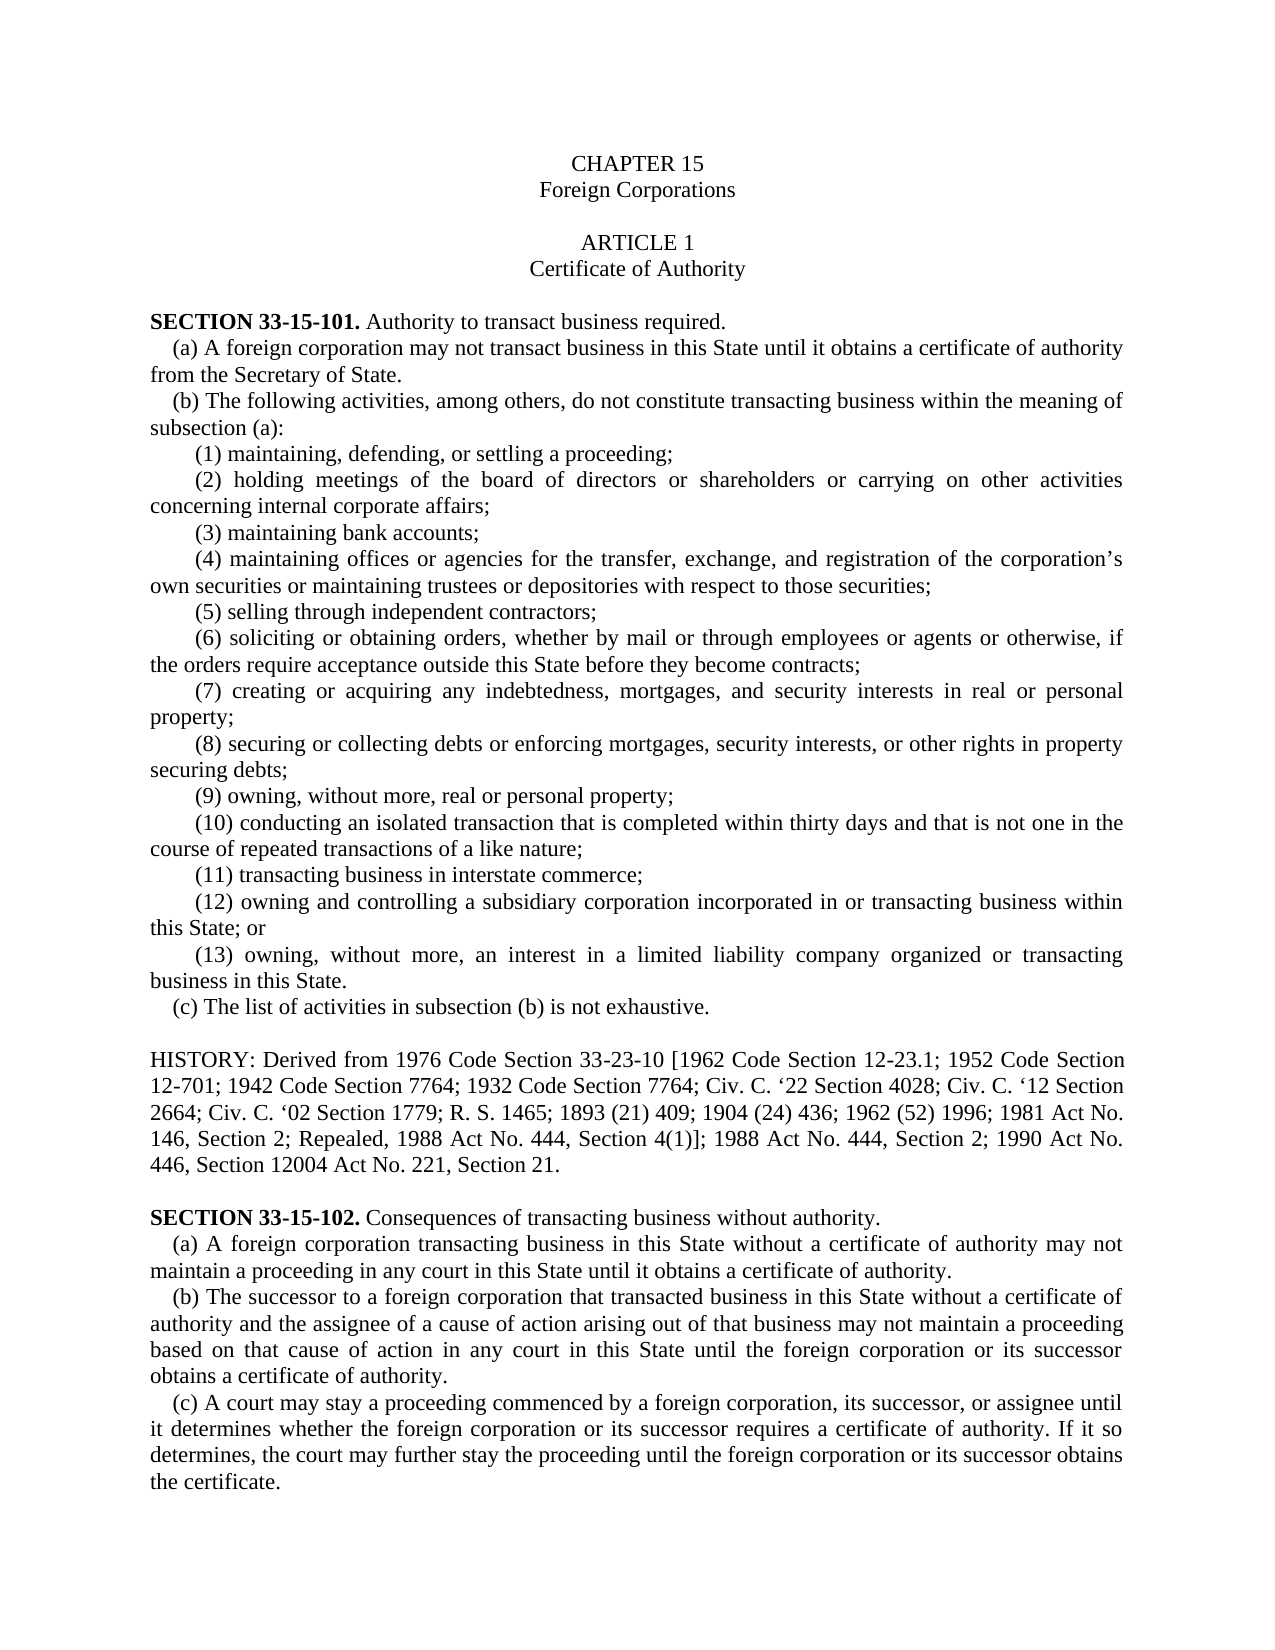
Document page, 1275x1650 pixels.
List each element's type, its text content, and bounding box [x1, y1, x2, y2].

text (b) The successor to a foreign corporation that transacted business in this State without a certificate of authority and the assignee of a cause of action arising out of that business may not maintain a proceeding based on that cause of action in any court in this State until the foreign corporation or its successor obtains a certificate of authority. [150, 1283, 1125, 1389]
text (7) creating or acquiring any indebtedness, mortgages, and security interests in real or personal property; [150, 677, 1125, 730]
text (10) conducting an isolated transaction that is completed within thirty days and that is not one in the course of repeated transactions of a like nature; [150, 809, 1125, 862]
text (3) maintaining bank accounts; [150, 519, 1125, 545]
text Certificate of Authority [150, 255, 1125, 282]
text (12) owning and controlling a subsidiary corporation incorporated in or transacting business within this State; or [150, 888, 1125, 941]
text (9) owning, without more, real or personal property; [150, 782, 1125, 809]
text CHAPTER 15 [150, 150, 1125, 176]
text (5) selling through independent contractors; [150, 598, 1125, 624]
text (c) The list of activities in subsection (b) is not exhaustive. [150, 993, 1125, 1020]
text Foreign Corporations [150, 176, 1125, 203]
text (c) A court may stay a proceeding commenced by a foreign corporation, its successor, or assignee until it determines whether the foreign corporation or its successor requires a certificate of authority. If it so determines, the court may further stay the proceeding until the foreign corporation or its successor obtains the certificate. [150, 1389, 1125, 1494]
text (8) securing or collecting debts or enforcing mortgages, security interests, or other rights in property securing debts; [150, 730, 1125, 782]
text ARTICLE 1 [150, 229, 1125, 255]
text (a) A foreign corporation may not transact business in this State until it obtains a certificate of authority from the Secretary of State. [150, 334, 1125, 387]
text (4) maintaining offices or agencies for the transfer, exchange, and registration of the corporation’s own securities or maintaining trustees or depositories with respect to those securities; [150, 545, 1125, 598]
text HISTORY: Derived from 1976 Code Section 33-23-10 [1962 Code Section 12-23.1; 1952 Code Section 12-701; 1942 Code Section 7764; 1932 Code Section 7764; Civ. C. ‘22 Section 4028; Civ. C. ‘12 Section 2664; Civ. C. ‘02 Section 1779; R. S. 1465; 1893 (21) 409; 1904 (24) 436; 1962 (52) 1996; 1981 Act No. 146, Section 2; Repealed, 1988 Act No. 444, Section 4(1)]; 1988 Act No. 444, Section 2; 1990 Act No. 446, Section 12004 Act No. 221, Section 21. [150, 1046, 1125, 1178]
text SECTION 33-15-101. Authority to transact business required. [150, 308, 1125, 334]
text (a) A foreign corporation transacting business in this State without a certificate of authority may not maintain a proceeding in any court in this State until it obtains a certificate of authority. [150, 1231, 1125, 1283]
text (11) transacting business in interstate commerce; [150, 862, 1125, 888]
text (2) holding meetings of the board of directors or shareholders or carrying on other activities concerning internal corporate affairs; [150, 466, 1125, 519]
text SECTION 33-15-102. Consequences of transacting business without authority. [150, 1204, 1125, 1231]
text (b) The following activities, among others, do not constitute transacting business within the meaning of subsection (a): [150, 387, 1125, 440]
text (6) soliciting or obtaining orders, whether by mail or through employees or agents or otherwise, if the orders require acceptance outside this State before they become contracts; [150, 624, 1125, 677]
text (1) maintaining, defending, or settling a proceeding; [150, 440, 1125, 466]
text (13) owning, without more, an interest in a limited liability company organized or transacting business in this State. [150, 941, 1125, 993]
